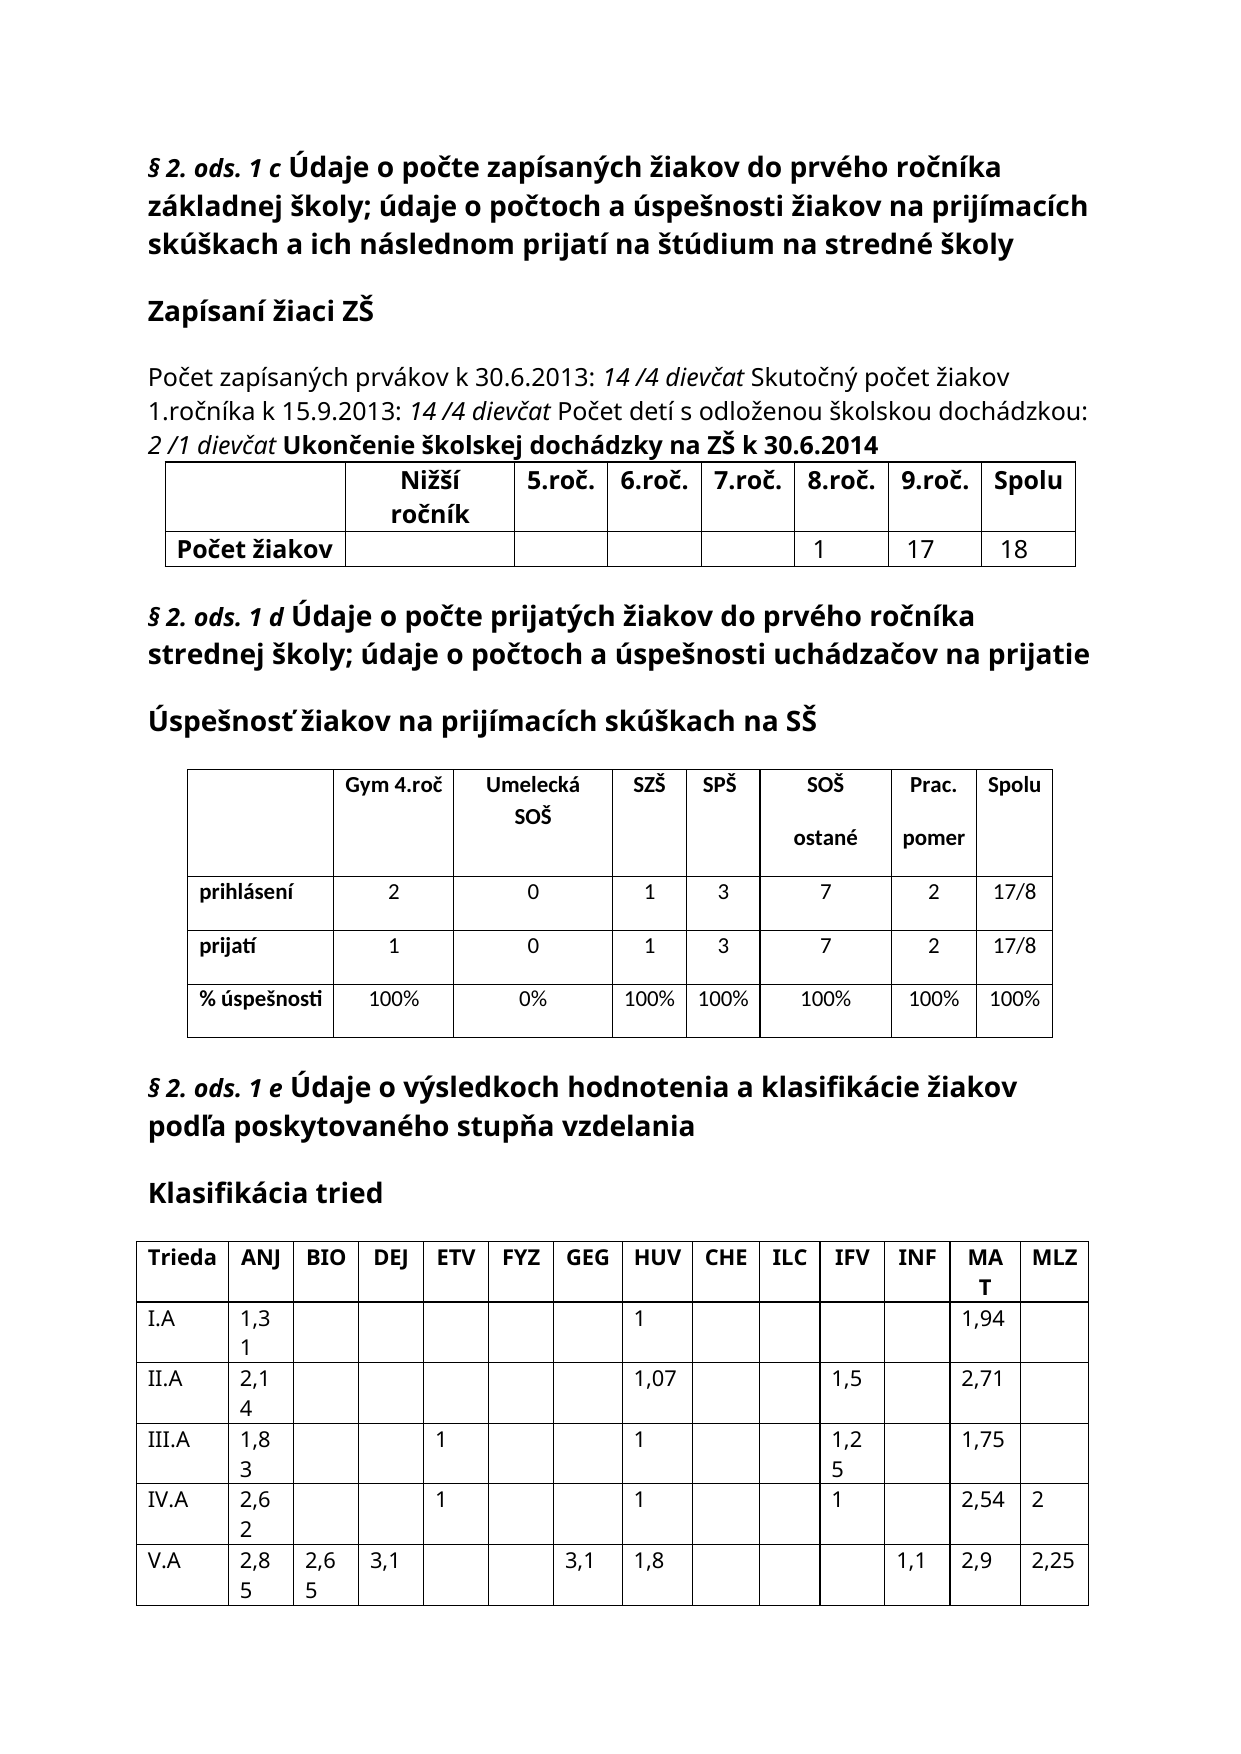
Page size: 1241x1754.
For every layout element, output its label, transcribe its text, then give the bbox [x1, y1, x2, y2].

table_header Gym 4.roč [334, 770, 453, 876]
table_cell 2,62 [229, 1484, 293, 1544]
table_cell [489, 1363, 553, 1423]
table_header ILC [760, 1242, 819, 1301]
table_cell [554, 1484, 622, 1544]
table_cell [424, 1545, 488, 1604]
table_cell 100% [334, 985, 453, 1037]
table_cell 1,8 [623, 1545, 692, 1604]
table_cell 100% [761, 985, 891, 1037]
table_header Umelecká SOŠ [454, 770, 612, 876]
table_cell [294, 1363, 358, 1423]
table_header CHE [693, 1242, 759, 1301]
table_cell 7 [761, 877, 891, 930]
table_cell 3 [687, 877, 759, 930]
table_cell [693, 1484, 759, 1544]
table_cell V.A [137, 1545, 228, 1604]
table_cell 3 [687, 931, 759, 983]
table_cell 100% [687, 985, 759, 1037]
table_header 5.roč. [515, 463, 607, 531]
table_cell [359, 1424, 423, 1483]
table_cell [424, 1363, 488, 1423]
table_cell [1021, 1363, 1088, 1423]
table_header [188, 770, 333, 876]
table_cell 0% [454, 985, 612, 1037]
table_cell 1,5 [821, 1363, 884, 1423]
table_cell [554, 1424, 622, 1483]
table_cell 100% [977, 985, 1052, 1037]
text § 2. ods. 1 d Údaje o počte prijatých žiakov do prvého ročníka strednej školy; údaje o počtoch a úspešnosti uchádzačov na prijatie [148, 596, 1093, 673]
table_header Nižší ročník [346, 463, 514, 531]
table_cell 1,75 [951, 1424, 1020, 1483]
table_cell [760, 1545, 819, 1604]
table_cell 2,14 [229, 1363, 293, 1423]
table_header SPŠ [687, 770, 759, 876]
table_cell [821, 1545, 884, 1604]
table_cell 100% [892, 985, 976, 1037]
table_cell [885, 1484, 949, 1544]
table_cell prihlásení [188, 877, 333, 930]
table_cell [693, 1303, 759, 1362]
table_header Spolu [982, 463, 1075, 531]
text Zapísaní žiaci ZŠ [148, 292, 1093, 330]
table_cell 0 [454, 877, 612, 930]
text § 2. ods. 1 c Údaje o počte zapísaných žiakov do prvého ročníka základnej školy; údaje o počtoch a úspešnosti žiakov na prijímacích skúškach a ich následnom prijatí na štúdium na stredné školy [148, 148, 1093, 263]
table_cell [489, 1303, 553, 1362]
table_header 8.roč. [795, 463, 888, 531]
table_cell [821, 1303, 884, 1362]
table_cell 2,9 [951, 1545, 1020, 1604]
table_cell 1 [623, 1303, 692, 1362]
table_cell [885, 1363, 949, 1423]
table_cell 1 [424, 1484, 488, 1544]
table_cell 1,25 [821, 1424, 884, 1483]
table_cell 1 [424, 1424, 488, 1483]
table_cell 7 [761, 931, 891, 983]
table_cell 2,25 [1021, 1545, 1088, 1604]
table_cell Počet žiakov [166, 532, 345, 566]
table_cell [294, 1303, 358, 1362]
table_cell 2,85 [229, 1545, 293, 1604]
table_cell [489, 1545, 553, 1604]
table_cell 17 [889, 532, 981, 566]
table_cell 1 [623, 1424, 692, 1483]
table_header SOŠ ostané [761, 770, 891, 876]
table_header [166, 463, 345, 531]
table_header SZŠ [613, 770, 686, 876]
table_cell [693, 1363, 759, 1423]
table_header Trieda [137, 1242, 228, 1301]
table_cell I.A [137, 1303, 228, 1362]
table_cell [489, 1424, 553, 1483]
table_cell [760, 1363, 819, 1423]
table_cell 2,65 [294, 1545, 358, 1604]
table_cell [554, 1303, 622, 1362]
table_header BIO [294, 1242, 358, 1301]
table_header DEJ [359, 1242, 423, 1301]
table_cell 3,1 [554, 1545, 622, 1604]
table_header ANJ [229, 1242, 293, 1301]
table_cell 1 [613, 877, 686, 930]
table_cell 1,1 [885, 1545, 949, 1604]
table_cell II.A [137, 1363, 228, 1423]
table_cell [515, 532, 607, 566]
table_cell [760, 1303, 819, 1362]
table_cell [554, 1363, 622, 1423]
table_cell 2 [892, 931, 976, 983]
table_cell [760, 1424, 819, 1483]
table_cell [359, 1363, 423, 1423]
table_cell % úspešnosti [188, 985, 333, 1037]
table_cell prijatí [188, 931, 333, 983]
table_cell 2 [892, 877, 976, 930]
table_cell [489, 1484, 553, 1544]
text Úspešnosť žiakov na prijímacích skúškach na SŠ [148, 702, 1093, 740]
table_cell [359, 1303, 423, 1362]
table_cell [359, 1484, 423, 1544]
table_header Prac. pomer [892, 770, 976, 876]
table_cell 1 [613, 931, 686, 983]
table_header IFV [821, 1242, 884, 1301]
table_cell 3,1 [359, 1545, 423, 1604]
table_cell 100% [613, 985, 686, 1037]
table_cell [693, 1424, 759, 1483]
table_cell 17/8 [977, 931, 1052, 983]
table_cell [1021, 1303, 1088, 1362]
table_header 7.roč. [702, 463, 794, 531]
table_cell [885, 1303, 949, 1362]
table_cell 17/8 [977, 877, 1052, 930]
table_cell 2 [1021, 1484, 1088, 1544]
table_cell [760, 1484, 819, 1544]
table_cell 1,07 [623, 1363, 692, 1423]
table_cell 2,71 [951, 1363, 1020, 1423]
text Počet zapísaných prvákov k 30.6.2013: 14 /4 dievčat Skutočný počet žiakov 1.ročníka k 15.9.2013: 14 /4 dievčat Počet detí s odloženou školskou dochádzkou: 2 /1 dievčat Ukončenie školskej dochádzky na ZŠ k 30.6.2014 [148, 359, 1093, 461]
table_header FYZ [489, 1242, 553, 1301]
table_cell [424, 1303, 488, 1362]
table_cell [702, 532, 794, 566]
table_cell [294, 1424, 358, 1483]
table_cell IV.A [137, 1484, 228, 1544]
table_header INF [885, 1242, 949, 1301]
table_header ETV [424, 1242, 488, 1301]
table_header 9.roč. [889, 463, 981, 531]
table_header Spolu [977, 770, 1052, 876]
text Klasifikácia tried [148, 1173, 1093, 1212]
text § 2. ods. 1 e Údaje o výsledkoch hodnotenia a klasifikácie žiakov podľa poskytovaného stupňa vzdelania [148, 1067, 1093, 1144]
table_cell 2 [334, 877, 453, 930]
table_cell [693, 1545, 759, 1604]
table_cell 1 [334, 931, 453, 983]
table_header HUV [623, 1242, 692, 1301]
table_header MLZ [1021, 1242, 1088, 1301]
table_header 6.roč. [608, 463, 701, 531]
table_cell [608, 532, 701, 566]
table_cell III.A [137, 1424, 228, 1483]
table_cell 1,83 [229, 1424, 293, 1483]
table_cell 18 [982, 532, 1075, 566]
table_cell 1 [795, 532, 888, 566]
table_header MAT [951, 1242, 1020, 1301]
table_cell 1,31 [229, 1303, 293, 1362]
table_cell 1,94 [951, 1303, 1020, 1362]
table_cell [885, 1424, 949, 1483]
table_header GEG [554, 1242, 622, 1301]
table_cell 2,54 [951, 1484, 1020, 1544]
table_cell 0 [454, 931, 612, 983]
table_cell [346, 532, 514, 566]
table_cell 1 [821, 1484, 884, 1544]
table_cell 1 [623, 1484, 692, 1544]
table_cell [294, 1484, 358, 1544]
table_cell [1021, 1424, 1088, 1483]
